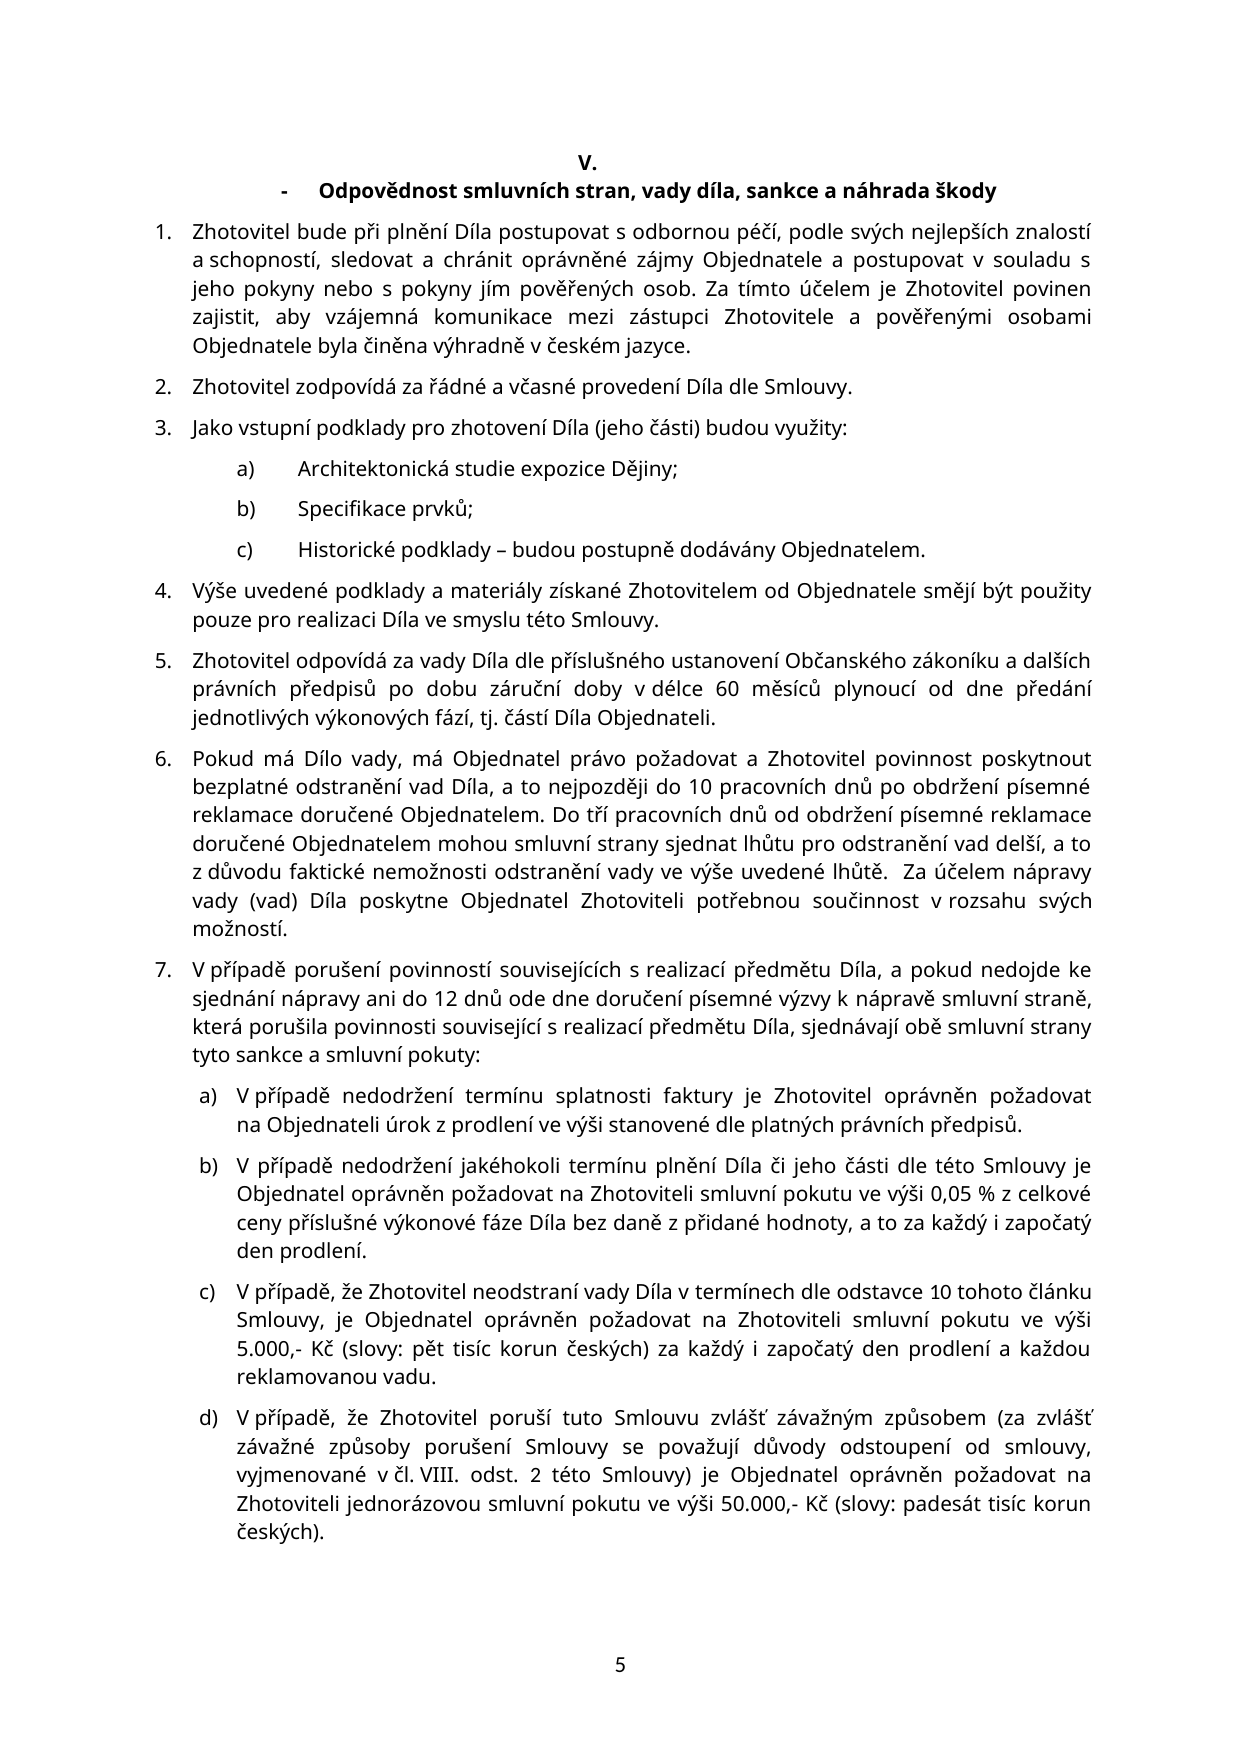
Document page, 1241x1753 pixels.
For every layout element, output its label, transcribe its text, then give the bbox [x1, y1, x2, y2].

subtitle Zhotovitel bude při plnění Díla postupovat s odbornou péčí, podle svých nejlepších znalostí a schopností, sledovat a chránit oprávněné zájmy Objednatele a postupovat v souladu s jeho pokyny nebo s pokyny jím pověřených osob. Za tímto účelem je Zhotovitel povinen zajistit, aby vzájemná komunikace mezi zástupci Zhotovitele a pověřenými osobami Objednatele byla činěna výhradně v českém jazyce. [154, 217, 1092, 359]
subtitle Jako vstupní podklady pro zhotovení Díla (jeho části) budou využity: [154, 413, 1092, 441]
subtitle Pokud má Dílo vady, má Objednatel právo požadovat a Zhotovitel povinnost poskytnout bezplatné odstranění vad Díla, a to nejpozději do 10 pracovních dnů po obdržení písemné reklamace doručené Objednatelem. Do tří pracovních dnů od obdržení písemné reklamace doručené Objednatelem mohou smluvní strany sjednat lhůtu pro odstranění vad delší, a to z důvodu faktické nemožnosti odstranění vady ve výše uvedené lhůtě. Za účelem nápravy vady (vad) Díla poskytne Objednatel Zhotoviteli potřebnou součinnost v rozsahu svých možností. [154, 744, 1092, 943]
subtitle V případě, že Zhotovitel neodstraní vady Díla v termínech dle odstavce 10 tohoto článku Smlouvy, je Objednatel oprávněn požadovat na Zhotoviteli smluvní pokutu ve výši 5.000,- Kč (slovy: pět tisíc korun českých) za každý i započatý den prodlení a každou reklamovanou vadu. [199, 1277, 1092, 1391]
subtitle V případě porušení povinností souvisejících s realizací předmětu Díla, a pokud nedojde ke sjednání nápravy ani do 12 dnů ode dne doručení písemné výzvy k nápravě smluvní straně, která porušila povinnosti související s realizací předmětu Díla, sjednávají obě smluvní strany tyto sankce a smluvní pokuty: [154, 955, 1092, 1069]
subtitle Architektonická studie expozice Dějiny; [236, 454, 1092, 482]
subtitle V případě nedodržení termínu splatnosti faktury je Zhotovitel oprávněn požadovat na Objednateli úrok z prodlení ve výši stanovené dle platných právních předpisů. [199, 1081, 1092, 1138]
subtitle Odpovědnost smluvních stran, vady díla, sankce a náhrada škody [185, 176, 1092, 204]
subtitle Zhotovitel odpovídá za vady Díla dle příslušného ustanovení Občanského zákoníku a dalších právních předpisů po dobu záruční doby v délce 60 měsíců plynoucí od dne předání jednotlivých výkonových fází, tj. částí Díla Objednateli. [154, 646, 1092, 731]
subtitle Výše uvedené podklady a materiály získané Zhotovitelem od Objednatele smějí být použity pouze pro realizaci Díla ve smyslu této Smlouvy. [154, 576, 1092, 633]
subtitle Specifikace prvků; [236, 494, 1092, 523]
subtitle V případě nedodržení jakéhokoli termínu plnění Díla či jeho části dle této Smlouvy je Objednatel oprávněn požadovat na Zhotoviteli smluvní pokutu ve výši 0,05 % z celkové ceny příslušné výkonové fáze Díla bez daně z přidané hodnoty, a to za každý i započatý den prodlení. [199, 1151, 1092, 1264]
subtitle Historické podklady – budou postupně dodávány Objednatelem. [236, 536, 1092, 564]
subtitle V případě, že Zhotovitel poruší tuto Smlouvu zvlášť závažným způsobem (za zvlášť závažné způsoby porušení Smlouvy se považují důvody odstoupení od smlouvy, vyjmenované v čl. VIII. odst. 2 této Smlouvy) je Objednatel oprávněn požadovat na Zhotoviteli jednorázovou smluvní pokutu ve výši 50.000,- Kč (slovy: padesát tisíc korun českých). [199, 1403, 1092, 1546]
subtitle Zhotovitel zodpovídá za řádné a včasné provedení Díla dle Smlouvy. [154, 372, 1092, 400]
